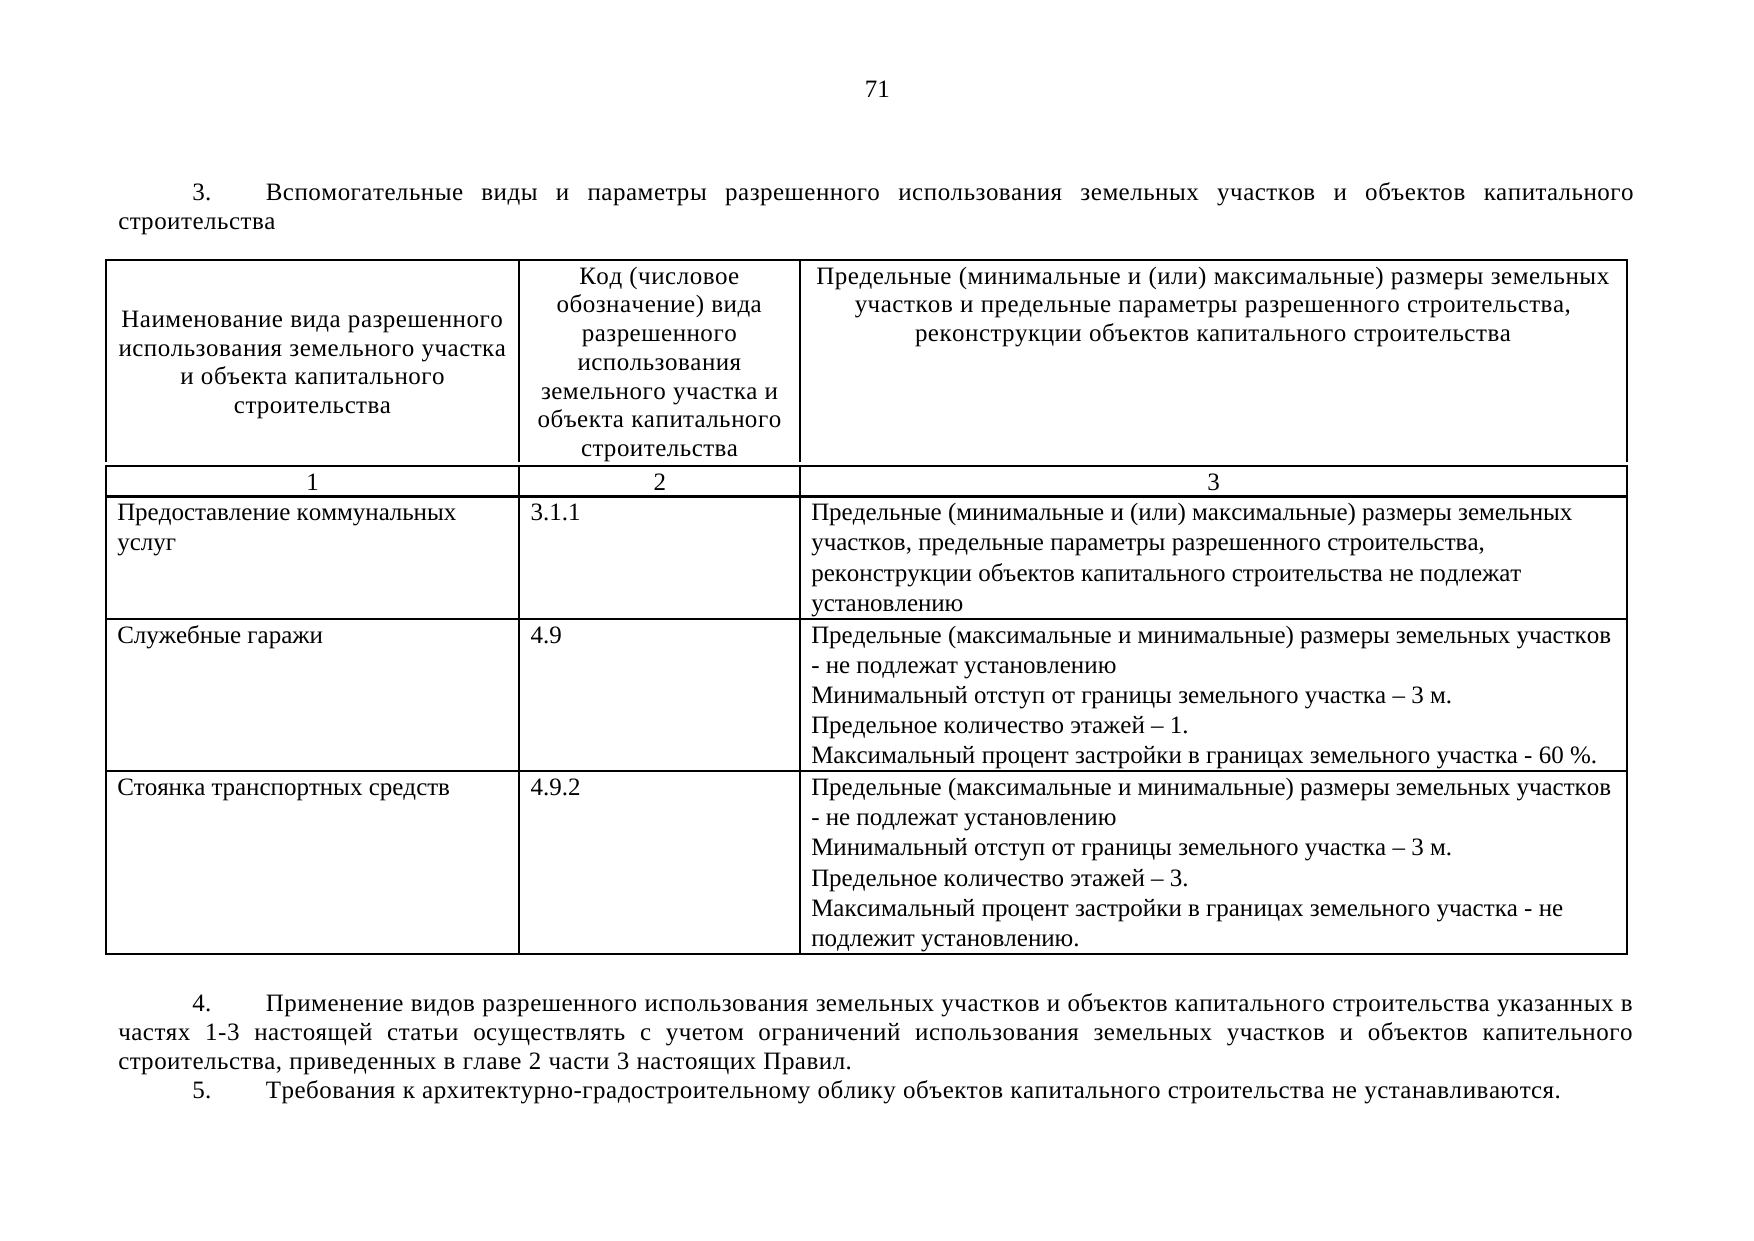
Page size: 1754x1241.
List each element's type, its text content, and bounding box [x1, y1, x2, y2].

list Требования к архитектурно-градостроительному облику объектов капитального строительства не устанавливаются. [118, 1075, 1636, 1103]
list Применение видов разрешенного использования земельных участков и объектов капитального строительства указанных в частях 1-3 настоящей статьи осуществлять с учетом ограничений использования земельных участков и объектов капительного строительства, приведенных в главе 2 части 3 настоящих Правил. [118, 988, 1636, 1075]
table_cell 3.1.1 [520, 498, 799, 618]
table_header 3 [801, 467, 1626, 495]
table_cell 4.9 [520, 620, 799, 770]
table_cell Предоставление коммунальных услуг [107, 498, 518, 618]
table_cell Предельные (максимальные и минимальные) размеры земельных участков - не подлежат установлению Минимальный отступ от границы земельного участка – 3 м. Предельное количество этажей – 1. Максимальный процент застройки в границах земельного участка - 60 %. [801, 620, 1626, 770]
table_cell Предельные (минимальные и (или) максимальные) размеры земельных участков, предельные параметры разрешенного строительства, реконструкции объектов капитального строительства не подлежат установлению [801, 498, 1626, 618]
table_header Наименование вида разрешенного использования земельного участка и объекта капитального строительства [107, 261, 518, 462]
table_cell Служебные гаражи [107, 620, 518, 770]
table_header Предельные (минимальные и (или) максимальные) размеры земельных участков и предельные параметры разрешенного строительства, реконструкции объектов капитального строительства [801, 261, 1626, 462]
list Вспомогательные виды и параметры разрешенного использования земельных участков и объектов капитального строительства [118, 177, 1636, 235]
table_header 2 [520, 467, 799, 495]
table_cell 4.9.2 [520, 772, 799, 953]
table_header 1 [107, 467, 518, 495]
table_header Код (числовое обозначение) вида разрешенного использования земельного участка и объекта капитального строительства [520, 261, 799, 462]
table_cell Стоянка транспортных средств [107, 772, 518, 953]
table_cell Предельные (максимальные и минимальные) размеры земельных участков - не подлежат установлению Минимальный отступ от границы земельного участка – 3 м. Предельное количество этажей – 3. Максимальный процент застройки в границах земельного участка - не подлежит установлению. [801, 772, 1626, 953]
